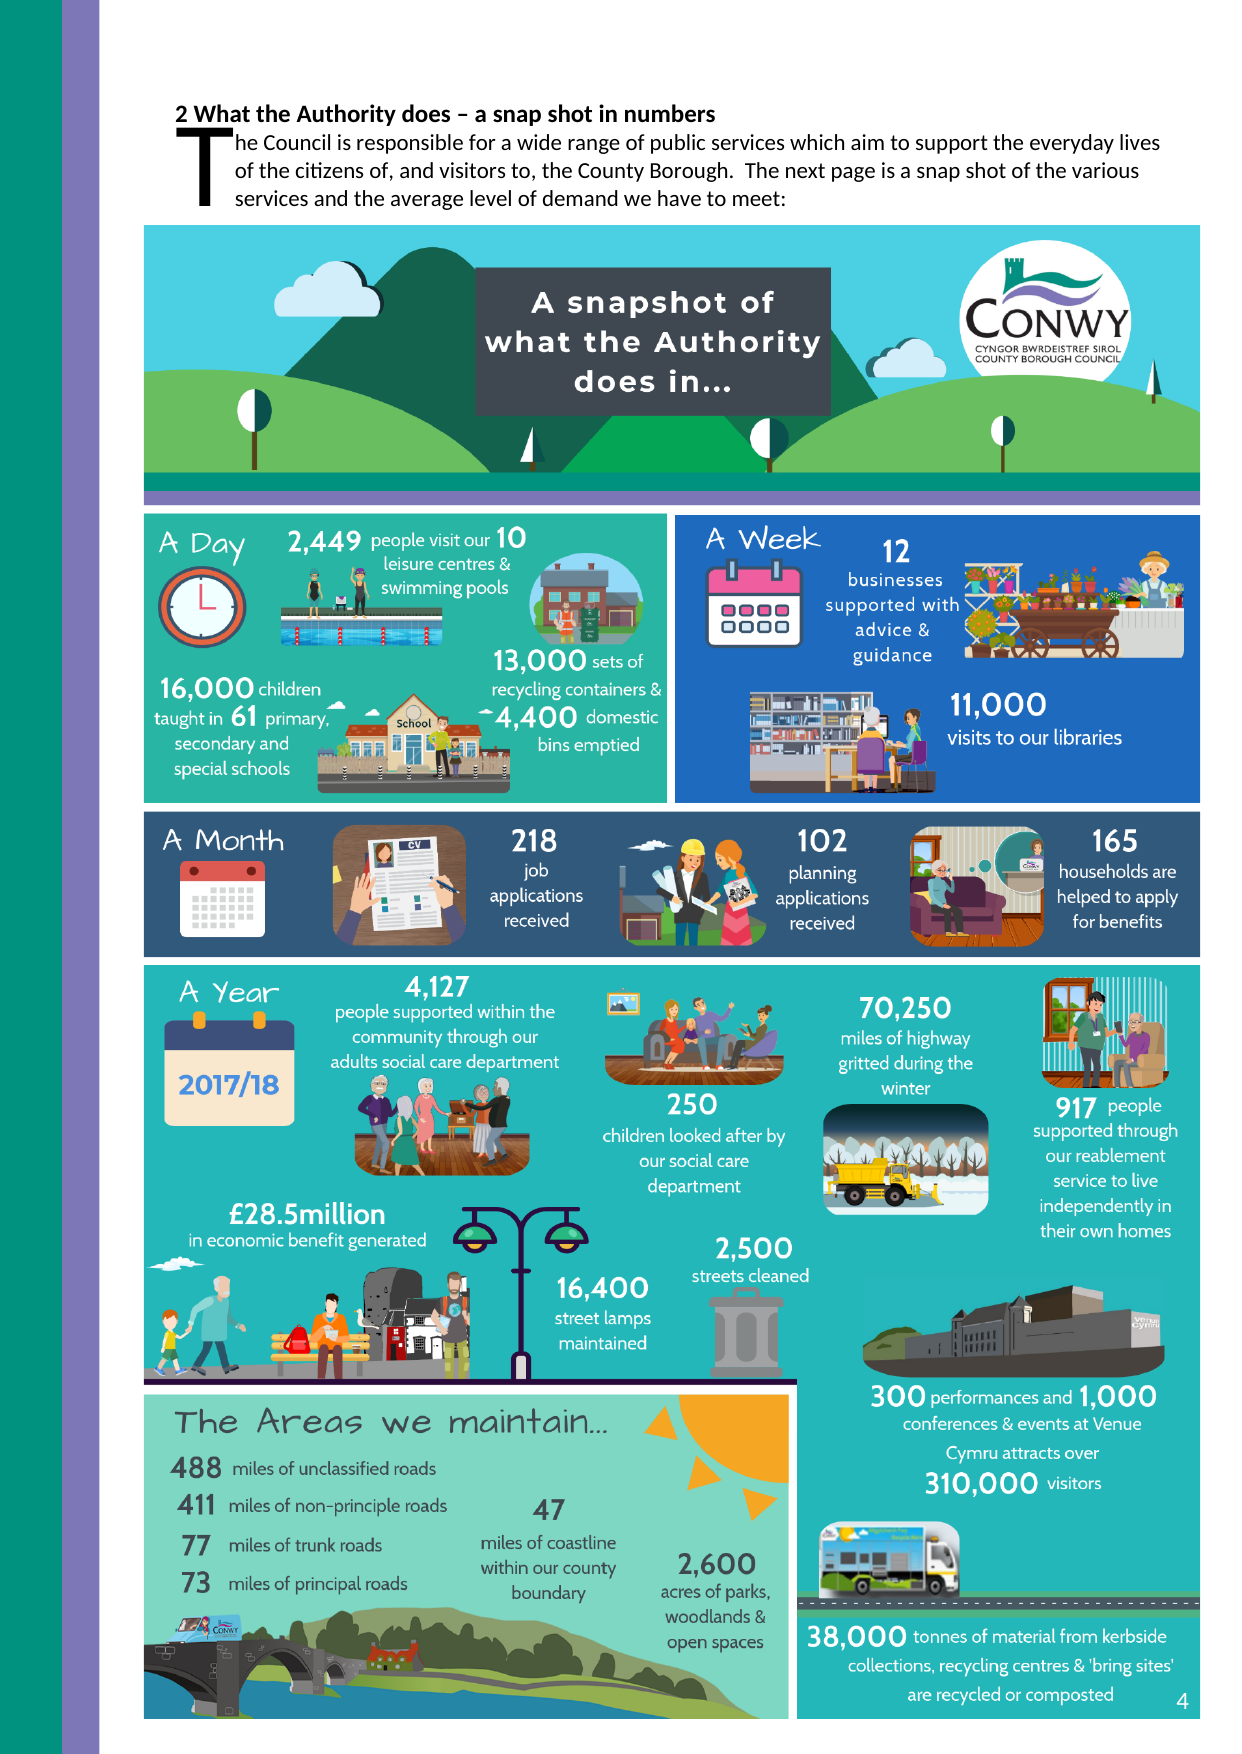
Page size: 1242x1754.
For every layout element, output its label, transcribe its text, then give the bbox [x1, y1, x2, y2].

text he Council is responsible for a wide range of public services which aim to support the everyday lives of the citizens of, and visitors to, the County Borough. The next page is a snap shot of the various services and the average level of demand we have to meet: [175, 128, 1164, 212]
subtitle 2 What the Authority does – a snap shot in numbers [175, 98, 1167, 128]
picture [143, 225, 1200, 1719]
